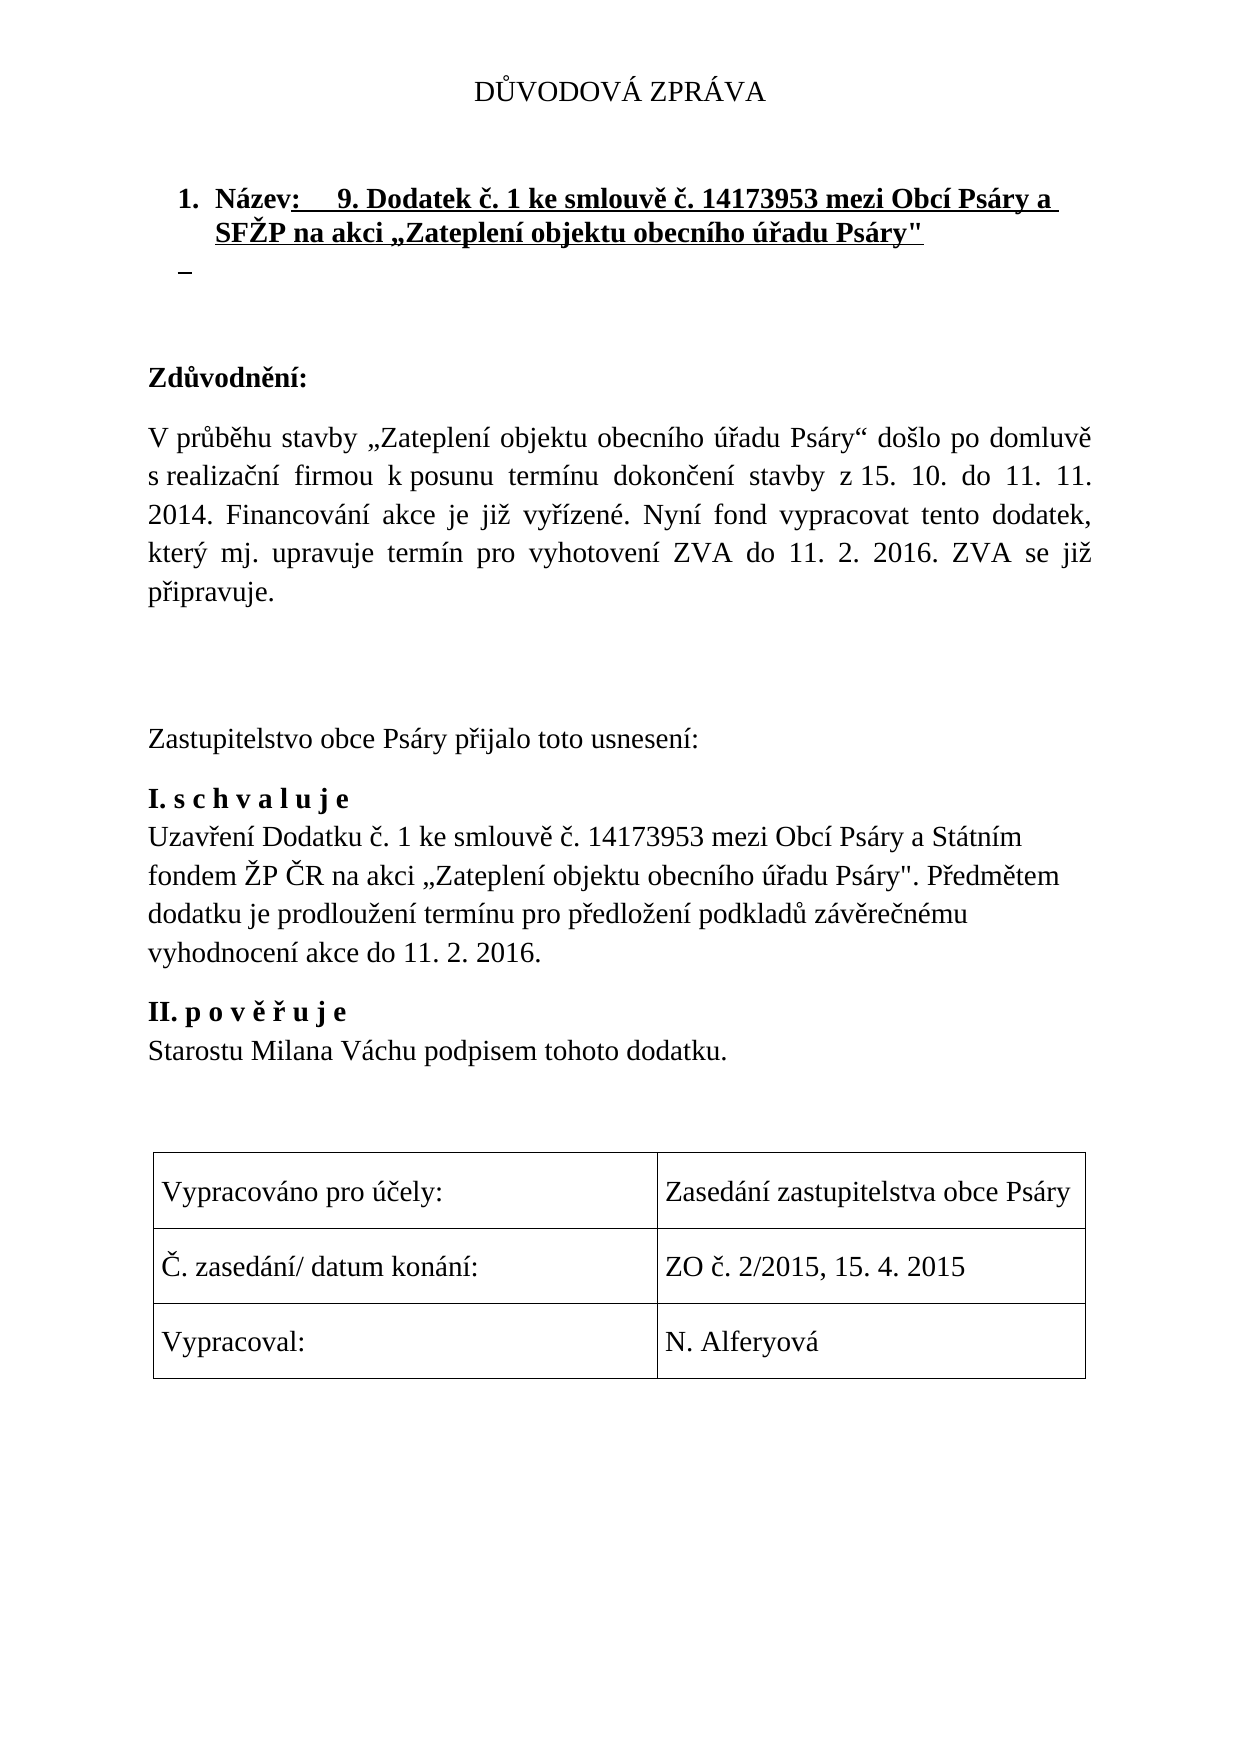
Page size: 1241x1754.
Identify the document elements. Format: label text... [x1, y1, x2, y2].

text Zdůvodnění: [148, 361, 1093, 394]
table_header Zasedání zastupitelstva obce Psáry [658, 1153, 1085, 1228]
table_cell N. Alferyová [658, 1304, 1085, 1378]
list Název: 9. Dodatek č. 1 ke smlouvě č. 14173953 mezi Obcí Psáry a SFŽP na akci „Zateplení objektu obecního úřadu Psáry" [177, 181, 1093, 248]
text I. s c h v a l u j e Uzavření Dodatku č. 1 ke smlouvě č. 14173953 mezi Obcí Psáry a Státním fondem ŽP ČR na akci „Zateplení objektu obecního úřadu Psáry". Předmětem dodatku je prodloužení termínu pro předložení podkladů závěrečnému vyhodnocení akce do 11. 2. 2016. [148, 781, 1093, 969]
text II. p o v ě ř u j e Starostu Milana Váchu podpisem tohoto dodatku. [148, 994, 1093, 1067]
table_cell Č. zasedání/ datum konání: [154, 1229, 657, 1303]
text V průběhu stavby „Zateplení objektu obecního úřadu Psáry“ došlo po domluvě s realizační firmou k posunu termínu dokončení stavby z 15. 10. do 11. 11. 2014. Financování akce je již vyřízené. Nyní fond vypracovat tento dodatek, který mj. upravuje termín pro vyhotovení ZVA do 11. 2. 2016. ZVA se již připravuje. [148, 420, 1093, 608]
text Zastupitelstvo obce Psáry přijalo toto usnesení: [148, 722, 1093, 755]
table_cell ZO č. 2/2015, 15. 4. 2015 [658, 1229, 1085, 1303]
table_cell Vypracoval: [154, 1304, 657, 1378]
table_header Vypracováno pro účely: [154, 1153, 657, 1228]
